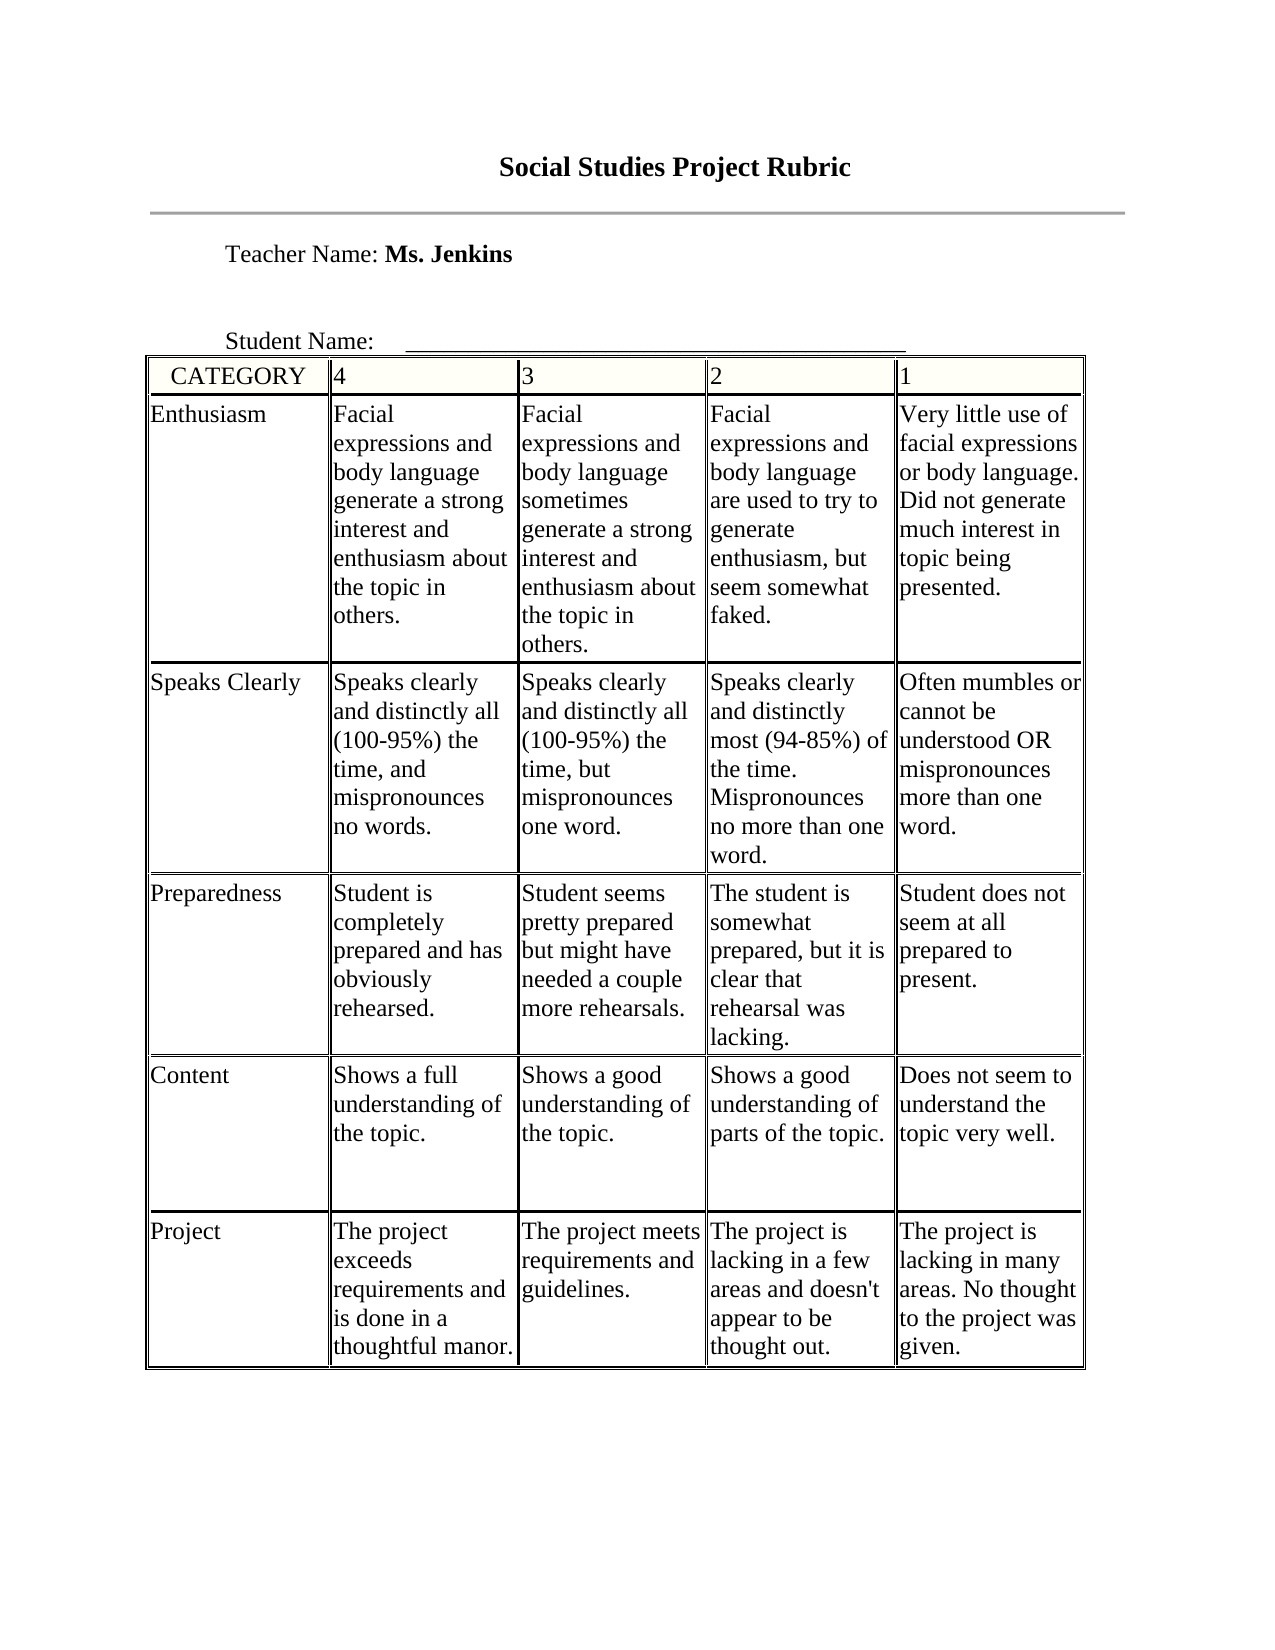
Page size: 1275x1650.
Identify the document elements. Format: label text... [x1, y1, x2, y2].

table_cell Does not seem to understand the topic very well. [896, 1054, 1084, 1210]
table_cell Student does not seem at all prepared to present. [896, 872, 1084, 1054]
table_cell Speaks clearly and distinctly all (100-95%) the time, but mispronounces one word. [520, 664, 705, 872]
table_header 3 [518, 358, 707, 393]
table_cell The project is lacking in many areas. No thought to the project was given. [896, 1210, 1083, 1366]
table_cell Facial expressions and body language sometimes generate a strong interest and enthusiasm about the topic in others. [520, 396, 705, 661]
table_cell Very little use of facial expressions or body language. Did not generate much interest in topic being presented. [898, 393, 1084, 661]
table_cell The project exceeds requirements and is done in a thoughtful manor. [330, 1213, 518, 1366]
table_cell Student seems pretty prepared but might have needed a couple more rehearsals. [520, 875, 705, 1054]
table_cell Facial expressions and body language generate a strong interest and enthusiasm about the topic in others. [332, 396, 517, 661]
table_cell Student is completely prepared and has obviously rehearsed. [332, 875, 517, 1054]
table_cell Facial expressions and body language are used to try to generate enthusiasm, but seem somewhat faked. [708, 396, 894, 661]
table_cell Speaks clearly and distinctly all (100-95%) the time, and mispronounces no words. [332, 664, 517, 872]
table_cell Shows a full understanding of the topic. [332, 1057, 517, 1210]
table_header 1 [896, 358, 1083, 393]
table_cell The project meets requirements and guidelines. [518, 1213, 707, 1366]
table_cell Shows a good understanding of the topic. [520, 1057, 705, 1210]
table_cell Speaks clearly and distinctly most (94-85%) of the time. Mispronounces no more than one word. [708, 664, 894, 872]
text Social Studies Project Rubric [225, 150, 1125, 182]
table_header 4 [330, 358, 518, 393]
table_cell Speaks Clearly [149, 661, 328, 872]
table_cell Often mumbles or cannot be understood OR mispronounces more than one word. [898, 661, 1083, 872]
table_cell The project is lacking in a few areas and doesn't appear to be thought out. [707, 1210, 896, 1366]
table_cell Content [147, 1054, 330, 1210]
table_header 2 [707, 356, 896, 393]
table_cell Preparedness [147, 872, 330, 1054]
table_cell Enthusiasm [147, 393, 328, 661]
table_cell Project [149, 1210, 330, 1366]
table_cell The student is somewhat prepared, but it is clear that rehearsal was lacking. [708, 875, 894, 1054]
table_cell Shows a good understanding of parts of the topic. [708, 1057, 894, 1210]
text Teacher Name: Ms. Jenkins Student Name: ________________________________________ [225, 239, 1125, 354]
table_header CATEGORY [149, 356, 330, 393]
